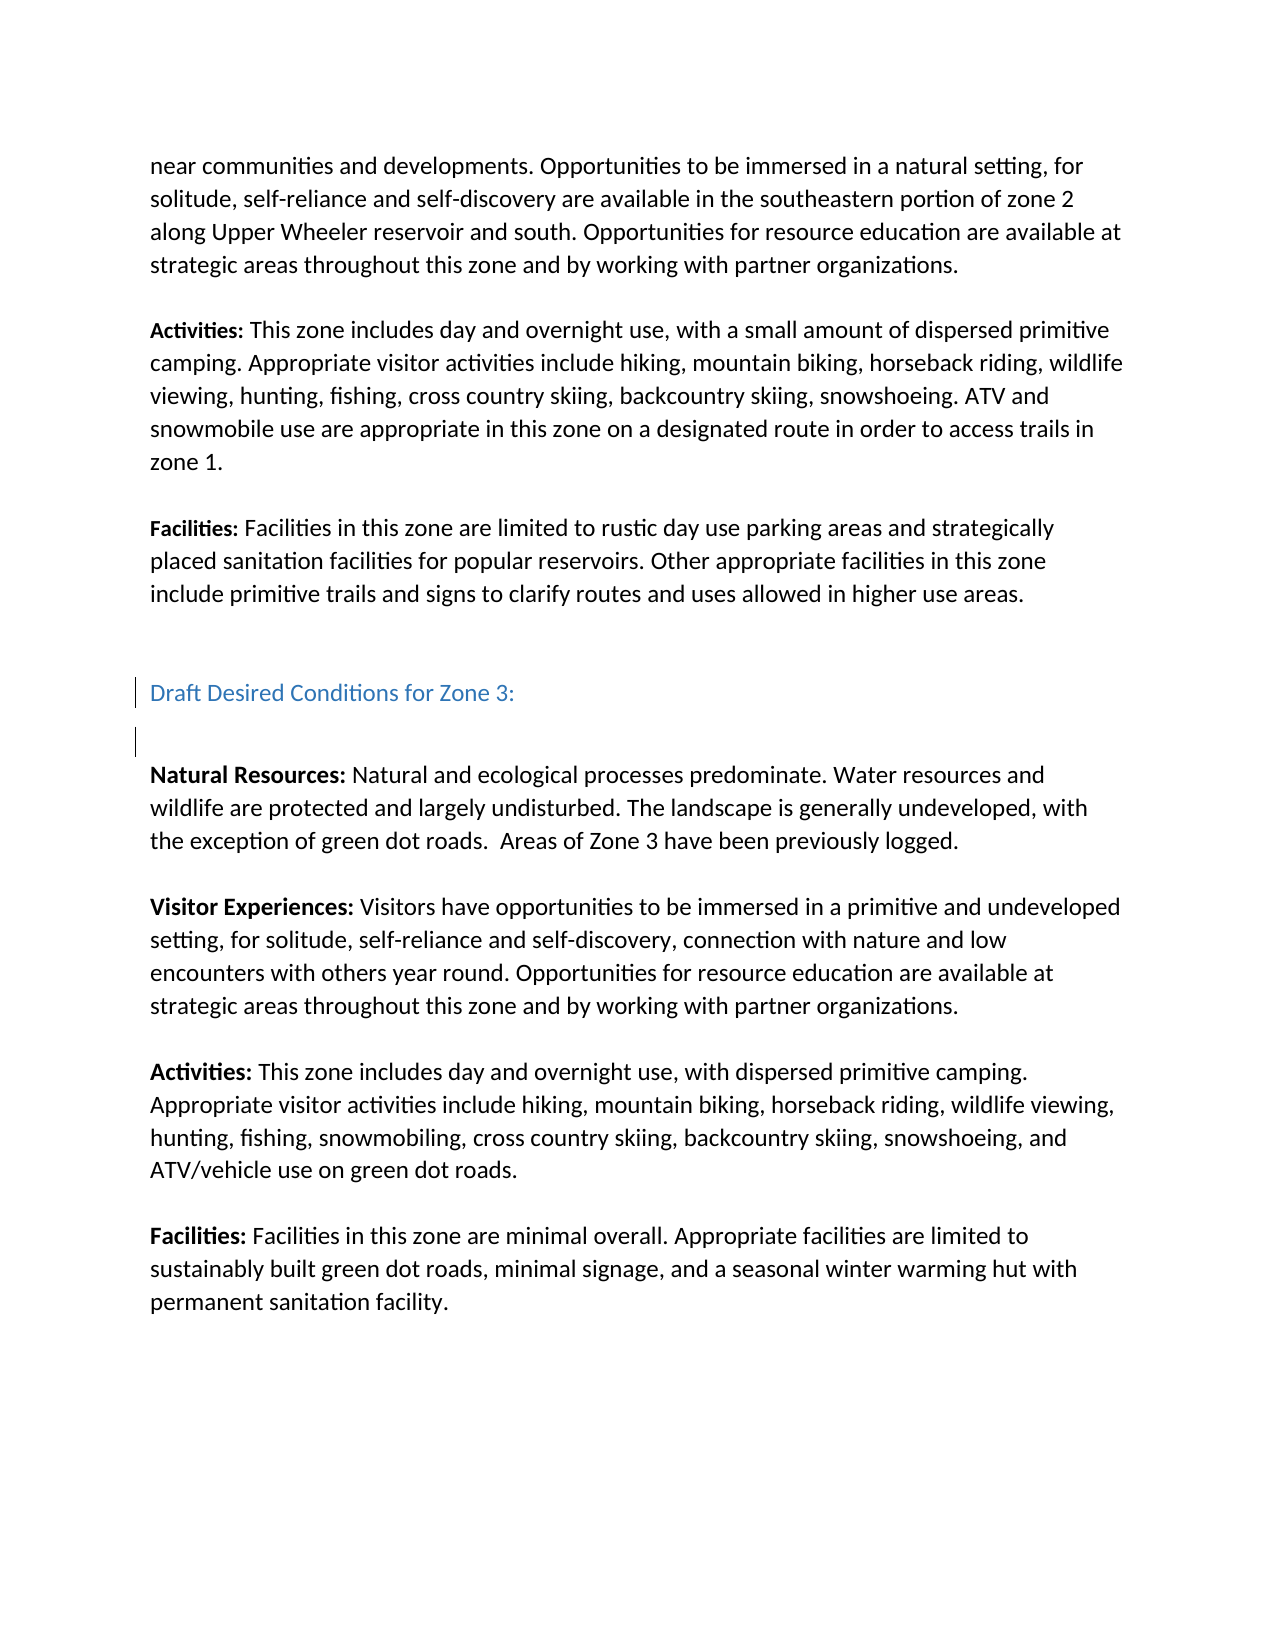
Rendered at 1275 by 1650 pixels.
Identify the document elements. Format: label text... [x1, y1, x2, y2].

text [150, 150, 1125, 608]
text Natural Resources: Natural and ecological processes predominate. Water resources and wildlife are protected and largely undisturbed. The landscape is generally undeveloped, with the exception of green dot roads. Areas of Zone 3 have been previously logged. Visitor Experiences: Visitors have opportunities to be immersed in a primitive and undeveloped setting, for solitude, self-reliance and self-discovery, connection with nature and low encounters with others year round. Opportunities for resource education are available at strategic areas throughout this zone and by working with partner organizations. Activities: This zone includes day and overnight use, with dispersed primitive camping. Appropriate visitor activities include hiking, mountain biking, horseback riding, wildlife viewing, hunting, fishing, snowmobiling, cross country skiing, backcountry skiing, snowshoeing, and ATV/vehicle use on green dot roads. Facilities: Facilities in this zone are minimal overall. Appropriate facilities are limited to sustainably built green dot roads, minimal signage, and a seasonal winter warming hut with permanent sanitation facility. [150, 727, 1125, 1317]
text Draft Desired Conditions for Zone 3: [150, 677, 1125, 708]
